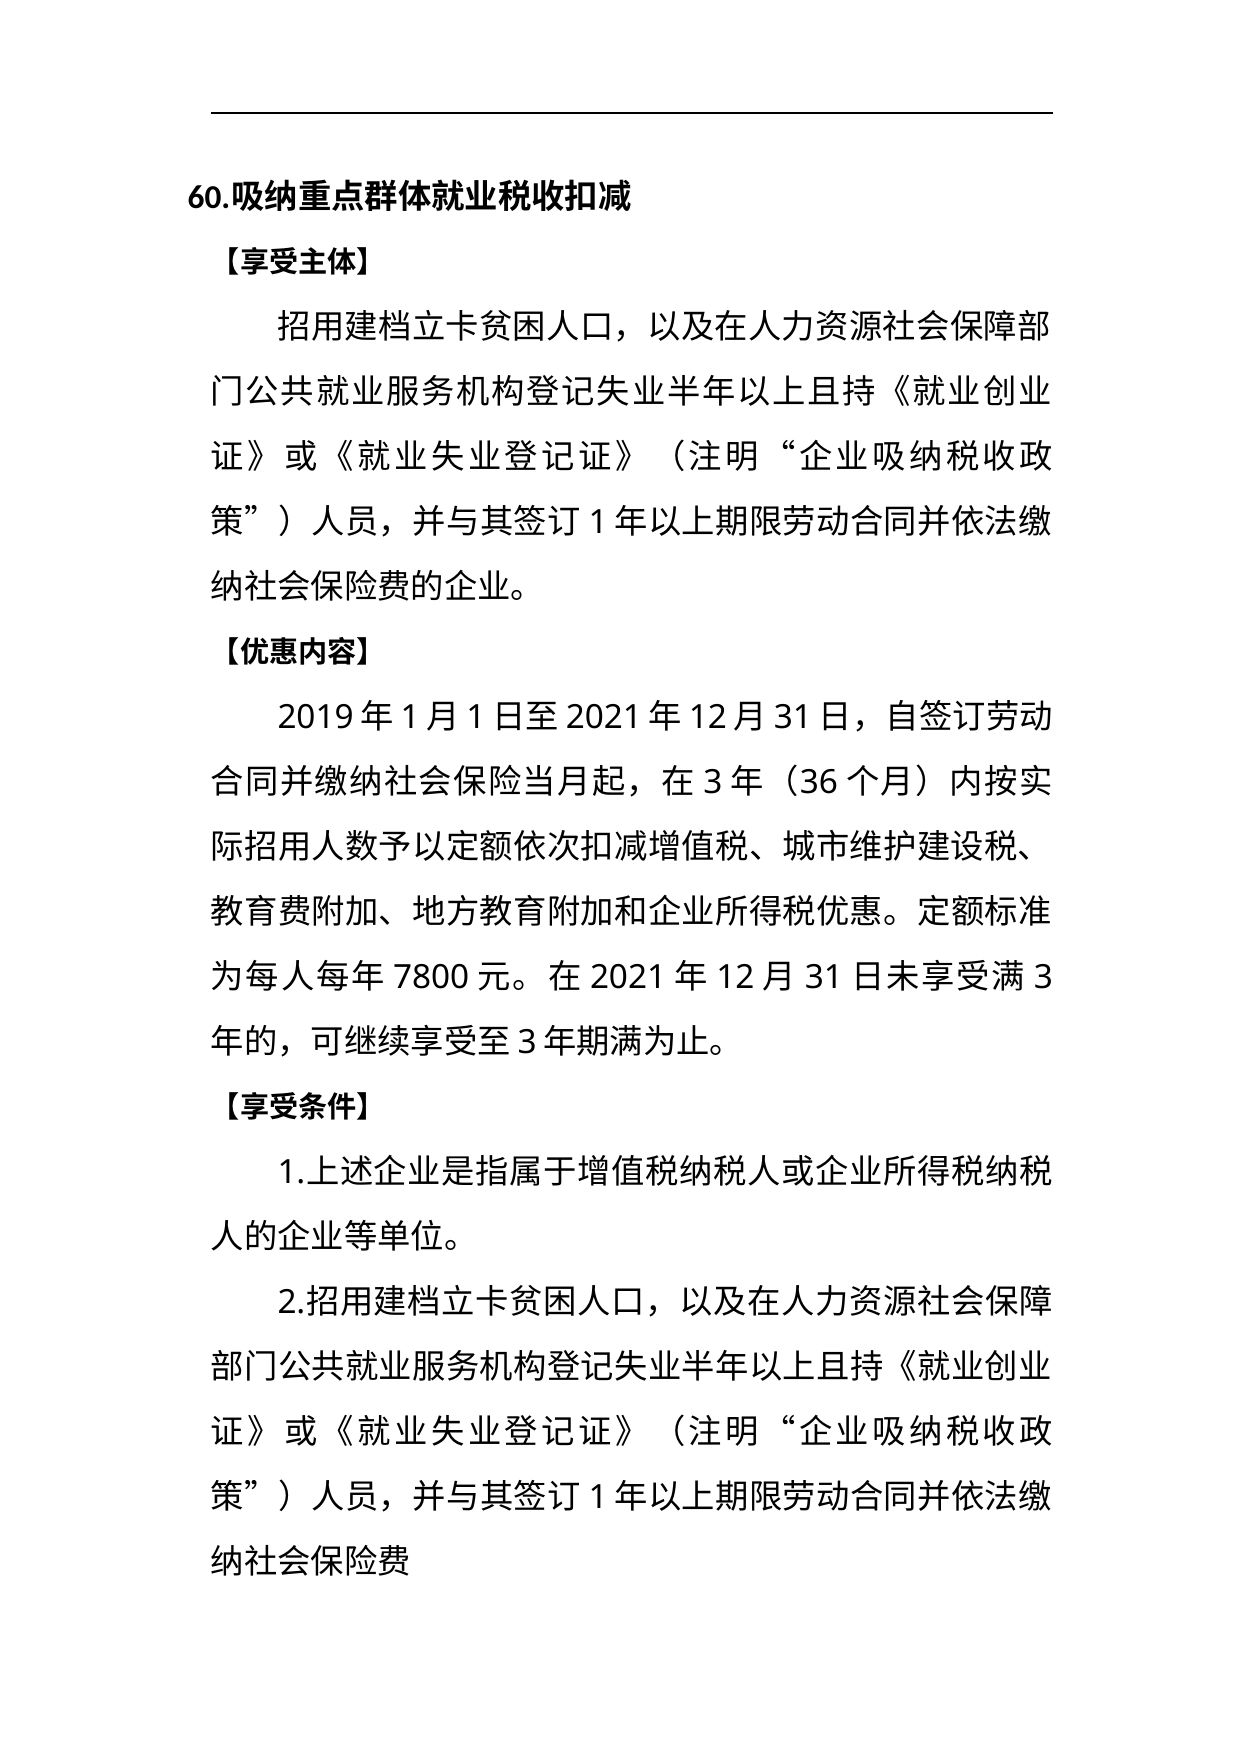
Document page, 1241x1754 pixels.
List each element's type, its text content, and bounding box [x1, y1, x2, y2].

text 2.招用建档立卡贫困人口，以及在人力资源社会保障部门公共就业服务机构登记失业半年以上且持《就业创业证》或《就业失业登记证》（注明“企业吸纳税收政策”）人员，并与其签订1年以上期限劳动合同并依法缴纳社会保险费 [211, 1267, 1053, 1592]
subtitle 吸纳重点群体就业税收扣减 [187, 162, 1053, 227]
text 招用建档立卡贫困人口，以及在人力资源社会保障部门公共就业服务机构登记失业半年以上且持《就业创业证》或《就业失业登记证》（注明“企业吸纳税收政策”）人员，并与其签订1年以上期限劳动合同并依法缴纳社会保险费的企业。 [211, 292, 1053, 617]
text 1.上述企业是指属于增值税纳税人或企业所得税纳税人的企业等单位。 [211, 1137, 1053, 1267]
subtitle 【享受主体】 [211, 227, 1053, 292]
subtitle 【优惠内容】 [211, 617, 1053, 682]
subtitle 【享受条件】 [211, 1072, 1053, 1137]
text 至，自签订劳动合同并缴纳社会保险当月起，在3年（36个月）内按实际招用人数予以定额依次扣减增值税、城市维护建设税、教育费附加、地方教育附加和企业所得税优惠。定额标准为每人每年7800元。在未享受满3年的，可继续享受至3年期满为止。 [211, 682, 1053, 1072]
